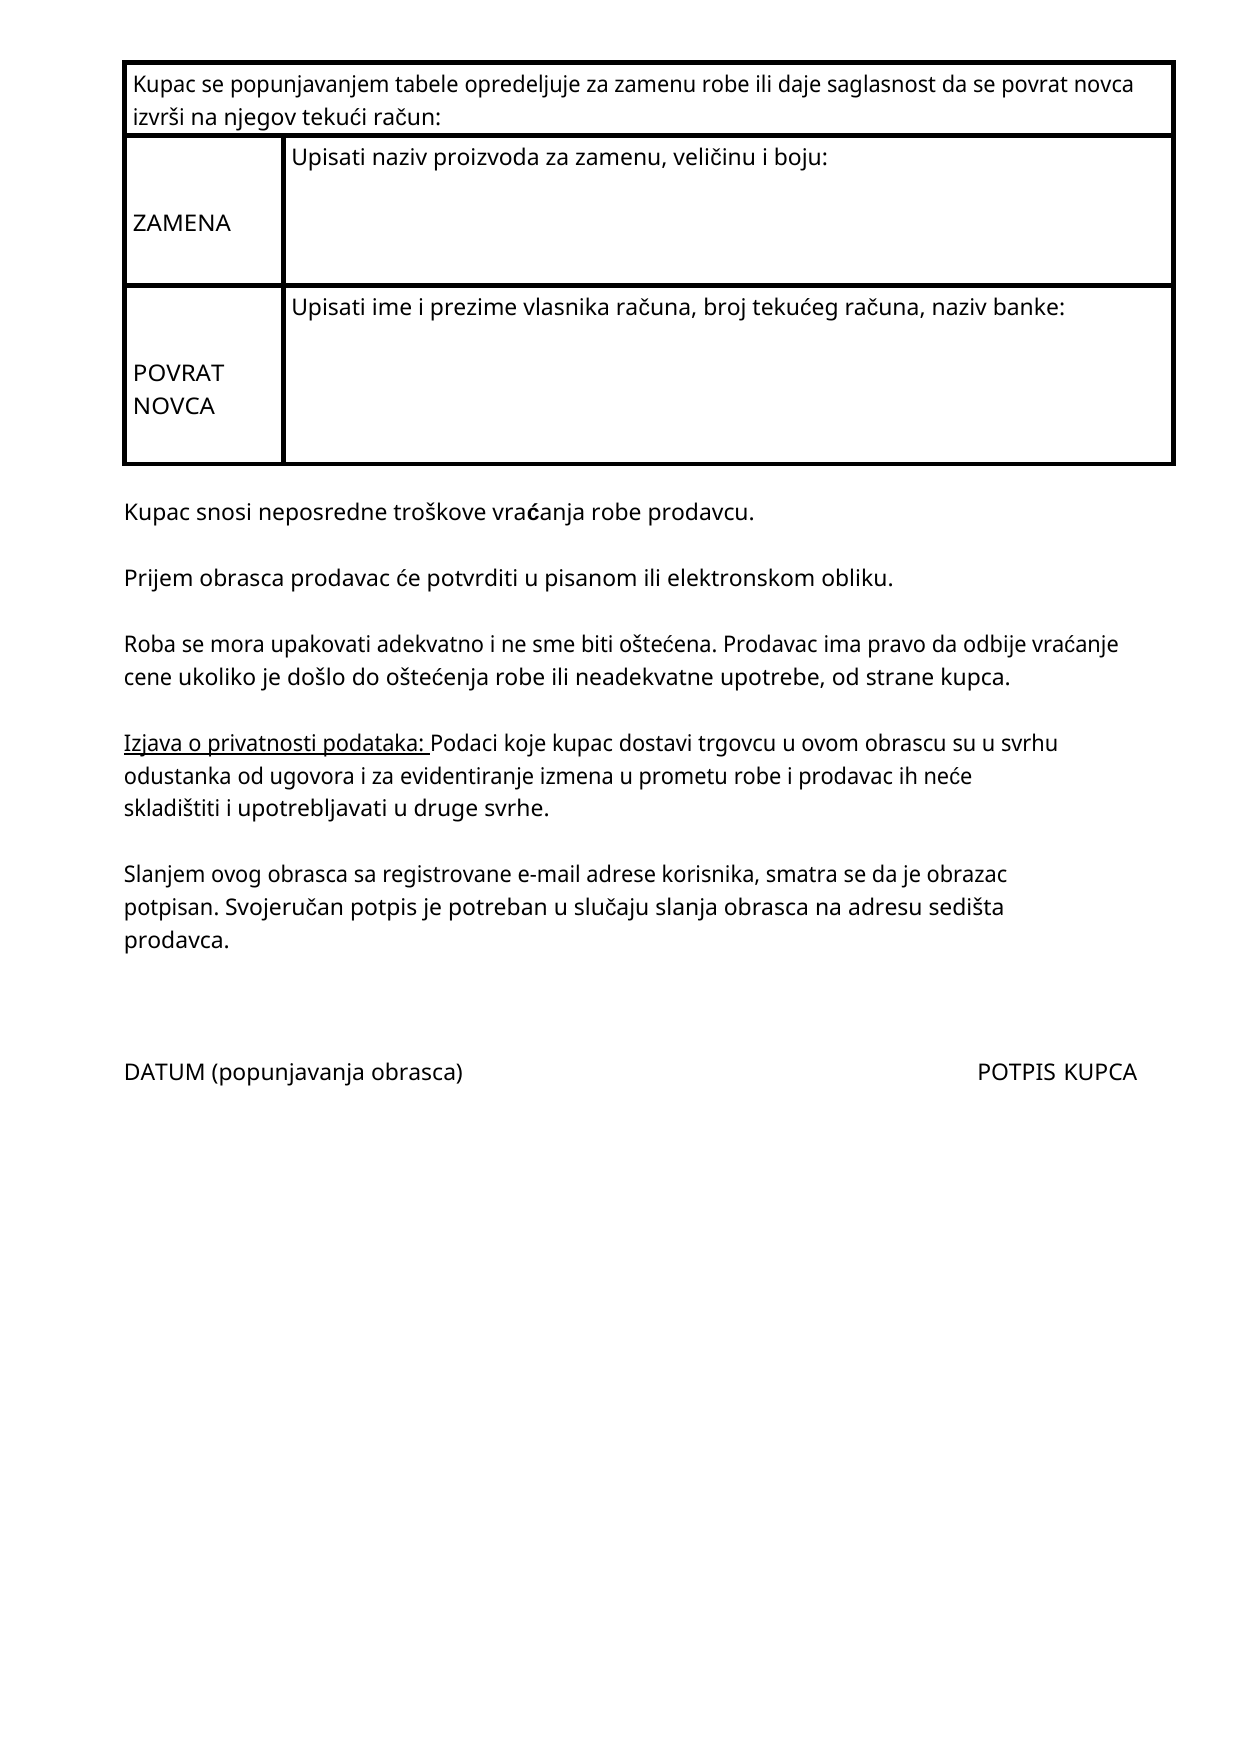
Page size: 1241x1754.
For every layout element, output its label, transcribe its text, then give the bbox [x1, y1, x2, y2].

text Kupac snosi neposredne troškove vraćanja robe prodavcu. [124, 496, 1188, 527]
table_cell Upisati ime i prezime vlasnika računa, broj tekućeg računa, naziv banke: [286, 288, 1171, 462]
text Prijem obrasca prodavac će potvrditi u pisanom ili elektronskom obliku. [124, 562, 1188, 593]
table_cell POVRAT NOVCA [127, 288, 281, 462]
text Slanjem ovog obrasca sa registrovane e-mail adrese korisnika, smatra se da je obrazac potpisan. Svojeručan potpis je potreban u slučaju slanja obrasca na adresu sedišta prodavca. [124, 858, 1094, 955]
text Roba se mora upakovati adekvatno i ne sme biti oštećena. Prodavac ima pravo da odbije vraćanje cene ukoliko je došlo do oštećenja robe ili neadekvatne upotrebe, od strane kupca. [124, 628, 1150, 692]
table_cell Upisati naziv proizvoda za zamenu, veličinu i boju: [286, 138, 1171, 283]
text Izjava o privatnosti podataka: Podaci koje kupac dostavi trgovcu u ovom obrascu su u svrhu odustanka od ugovora i za evidentiranje izmena u prometu robe i prodavac ih neće skladištiti i upotrebljavati u druge svrhe. [124, 727, 1066, 824]
table_header Kupac se popunjavanjem tabele opredeljuje za zamenu robe ili daje saglasnost da se povrat novca izvrši na njegov tekući račun: [127, 65, 1171, 133]
table_cell ZAMENA [127, 138, 281, 283]
text DATUM (popunjavanja obrasca) POTPIS KUPCA [124, 1056, 1188, 1087]
